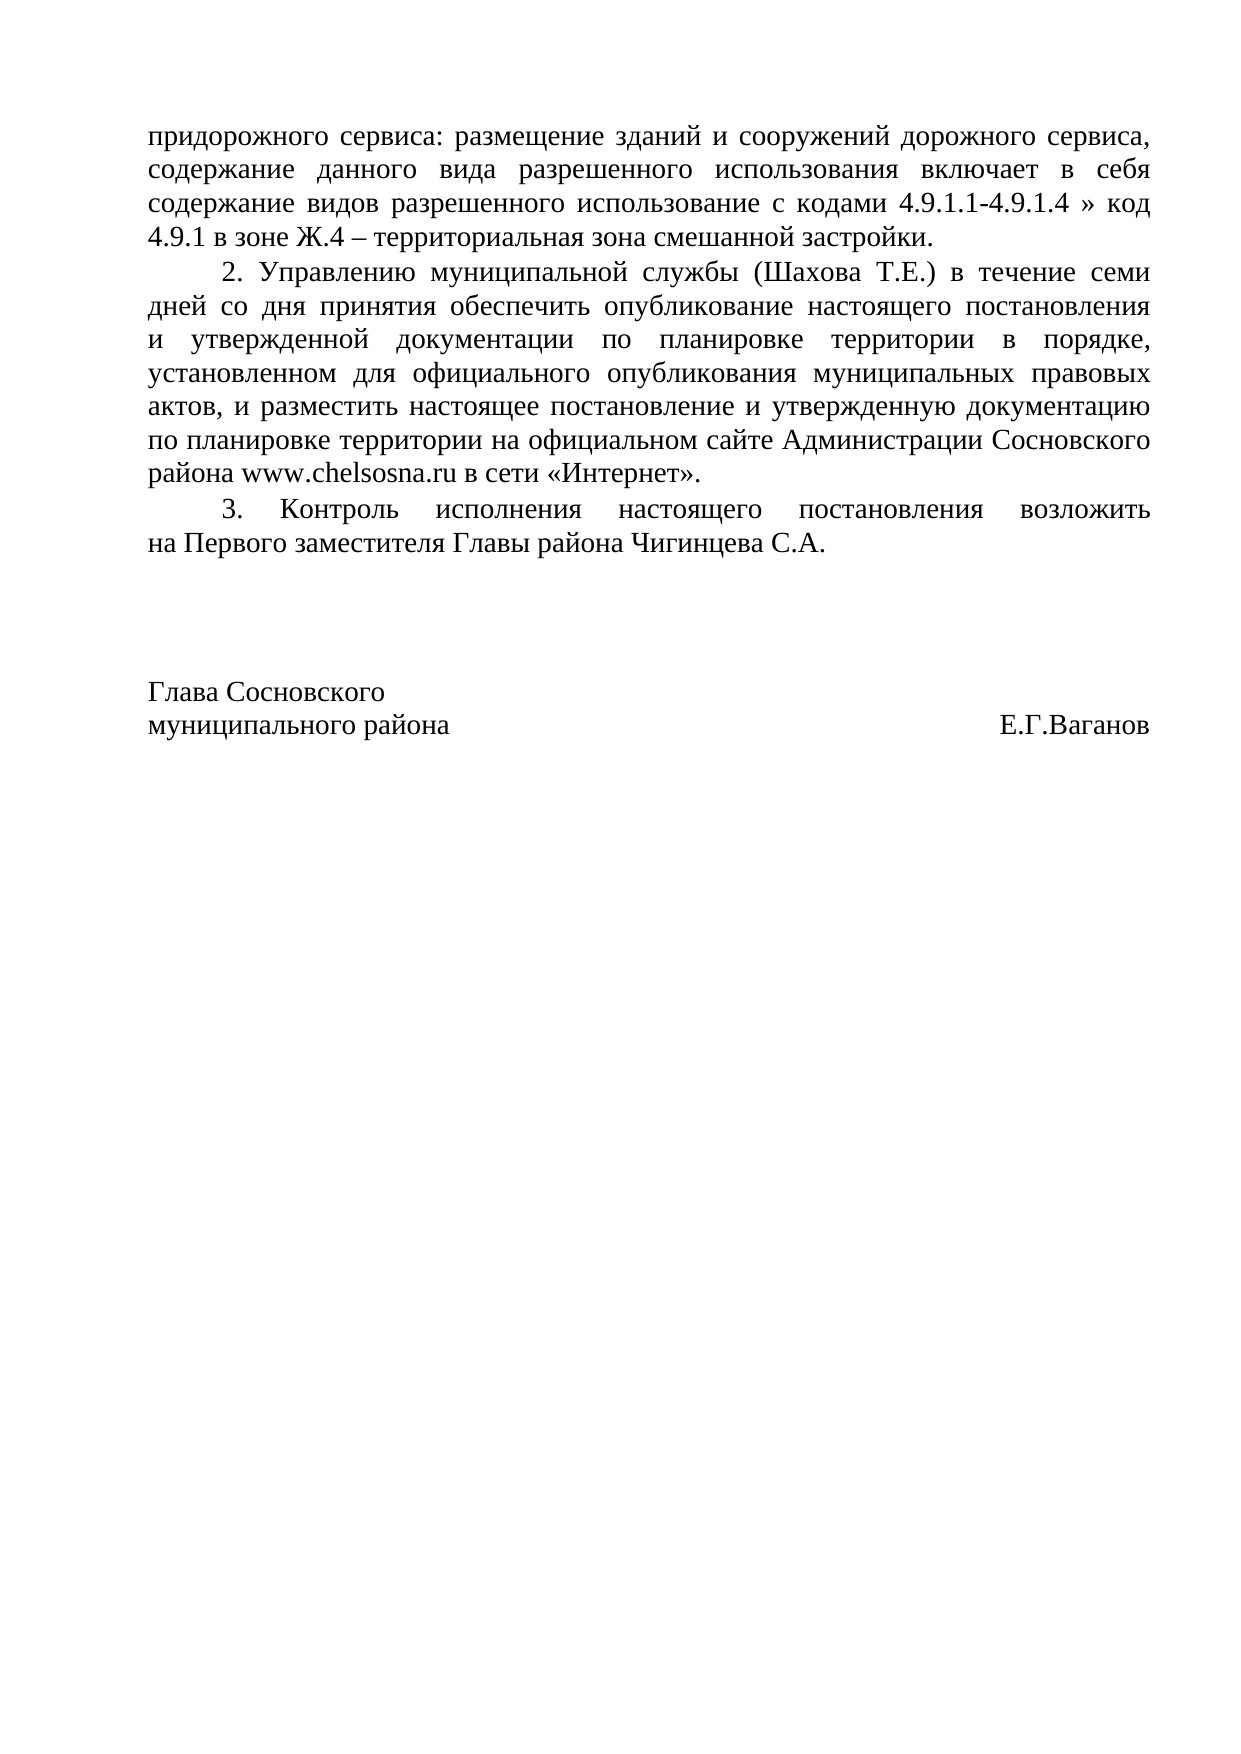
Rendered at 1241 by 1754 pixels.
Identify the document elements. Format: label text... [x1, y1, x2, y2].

text муниципального района Е.Г.Ваганов [148, 707, 1152, 774]
text 2. Управлению муниципальной службы (Шахова Т.Е.) в течение семи дней со дня принятия обеспечить опубликование настоящего постановления и утвержденной документации по планировке территории в порядке, установленном для официального опубликования муниципальных правовых актов, и разместить настоящее постановление и утвержденную документацию по планировке территории на официальном сайте Администрации Сосновского района www.chelsosna.ru в сети «Интернет». [148, 254, 1152, 489]
text 3. Контроль исполнения настоящего постановления возложить на Первого заместителя Главы района Чигинцева С.А. [148, 491, 1152, 558]
text Глава Сосновского [148, 674, 1152, 707]
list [148, 118, 1152, 252]
